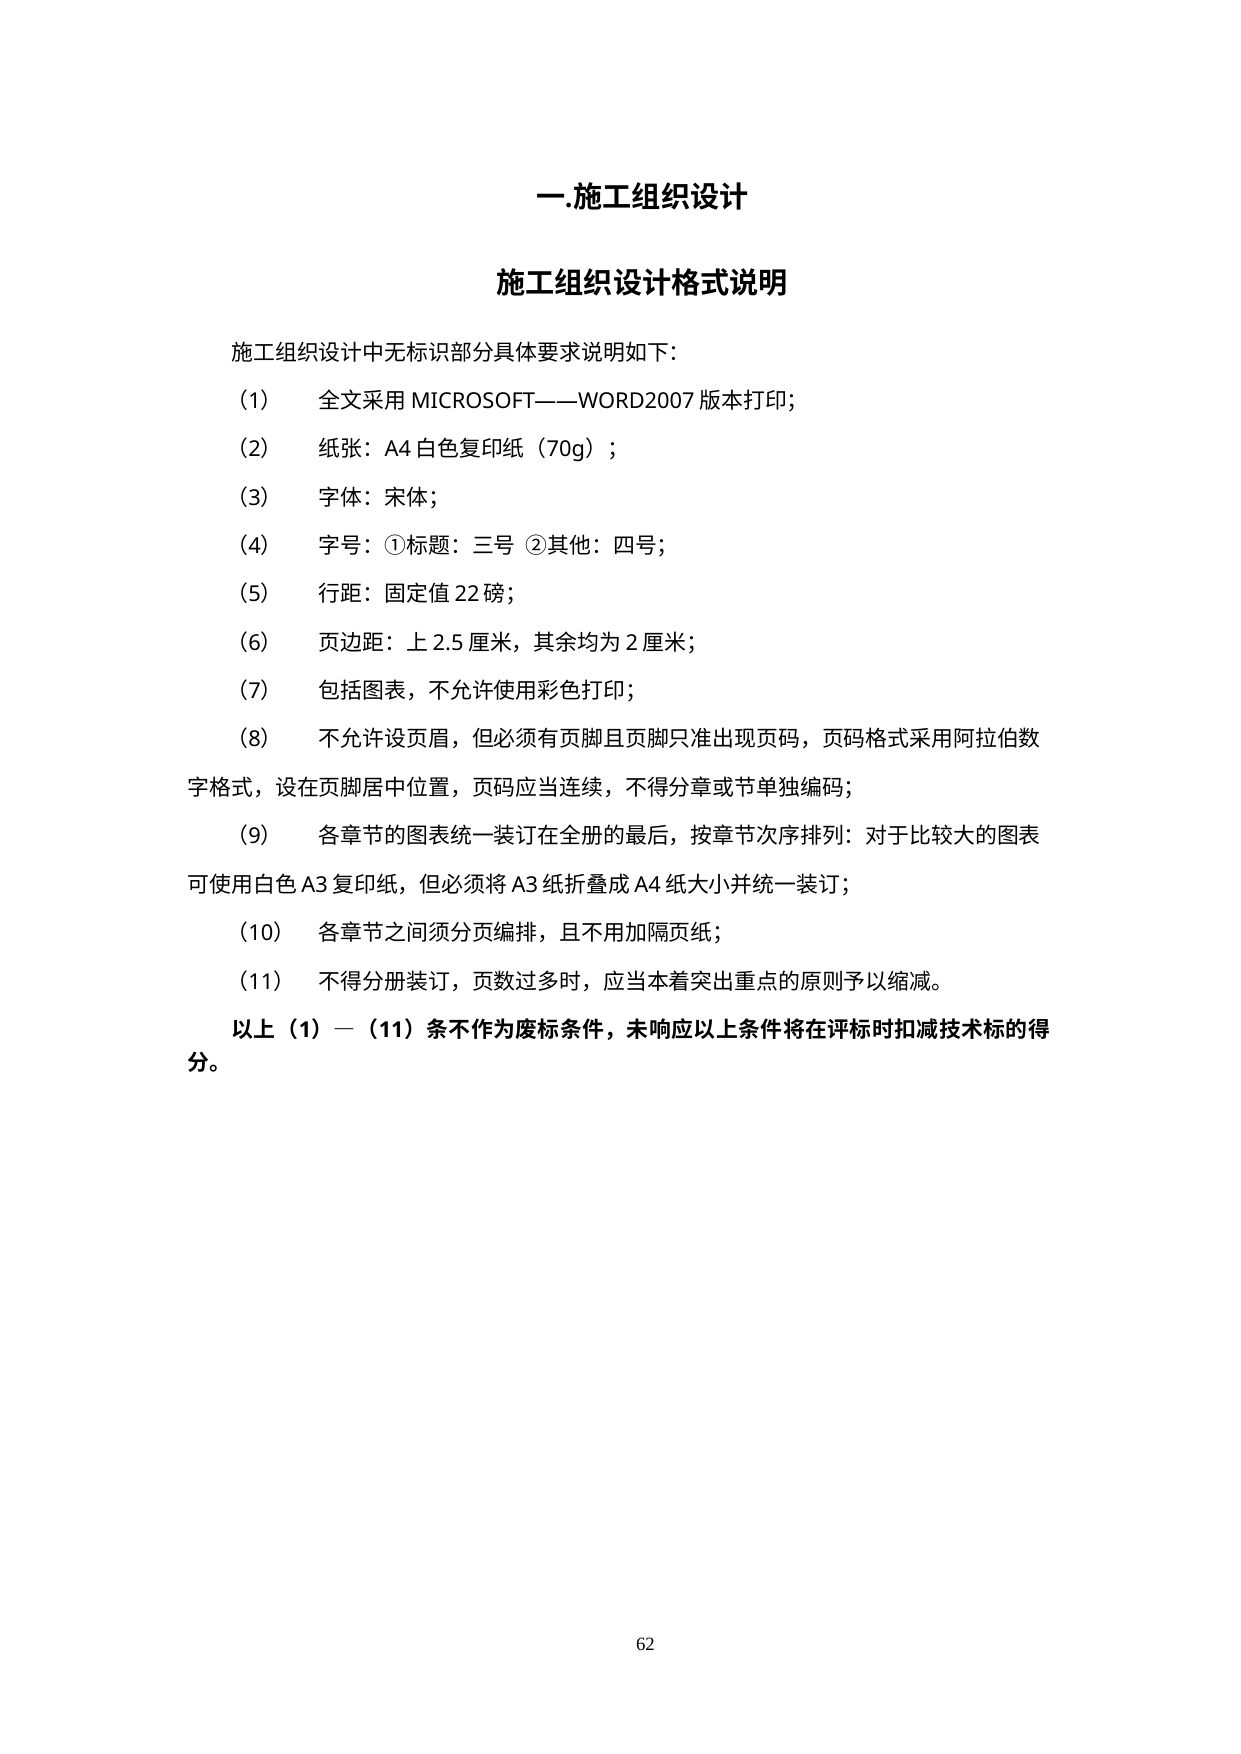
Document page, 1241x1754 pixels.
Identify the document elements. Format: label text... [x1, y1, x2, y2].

list 行距：固定值22磅； [187, 576, 1053, 608]
list 不得分册装订，页数过多时，应当本着突出重点的原则予以缩减。 [187, 963, 1053, 996]
list 页边距：上2.5厘米，其余均为2厘米； [187, 624, 1053, 657]
text 施工组织设计中无标识部分具体要求说明如下： [187, 334, 1053, 367]
list 各章节的图表统一装订在全册的最后，按章节次序排列：对于比较大的图表可使用白色A3复印纸，但必须将A3纸折叠成A4纸大小并统一装订； [187, 818, 1053, 899]
text 施工组织设计格式说明 [231, 248, 1053, 313]
list 施工组织设计 [231, 162, 1053, 227]
list 包括图表，不允许使用彩色打印； [187, 673, 1053, 705]
list 字体：宋体； [187, 479, 1053, 512]
list 字号：①标题：三号 ②其他：四号； [187, 528, 1053, 560]
text 以上（1）—（11）条不作为废标条件，未响应以上条件将在评标时扣减技术标的得分。 [187, 1012, 1053, 1077]
list 纸张：A4白色复印纸（70g）； [187, 431, 1053, 463]
list 不允许设页眉，但必须有页脚且页脚只准出现页码，页码格式采用阿拉伯数字格式，设在页脚居中位置，页码应当连续，不得分章或节单独编码； [187, 721, 1053, 802]
list 各章节之间须分页编排，且不用加隔页纸； [187, 915, 1053, 948]
list 全文采用MICROSOFT——WORD2007版本打印； [187, 383, 1053, 415]
